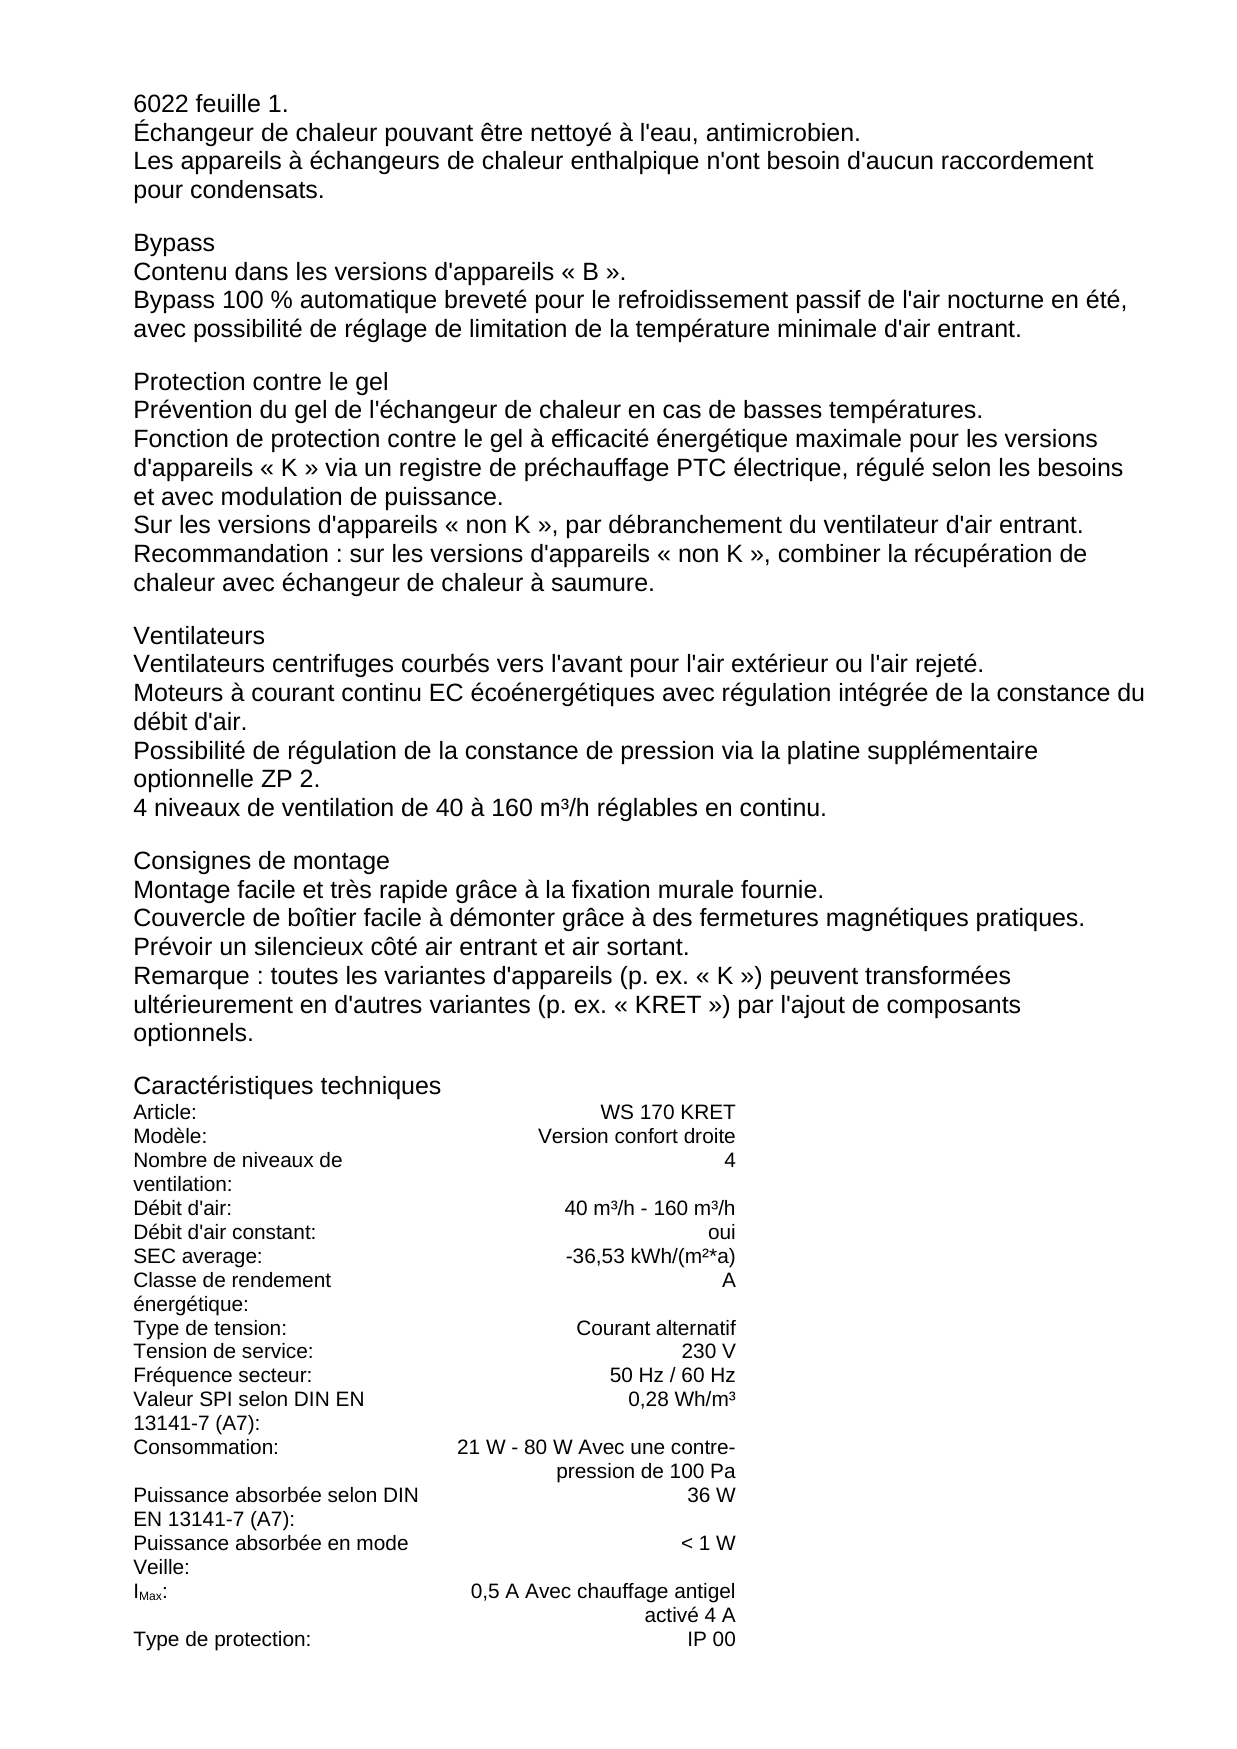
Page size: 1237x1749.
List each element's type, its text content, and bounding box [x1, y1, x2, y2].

text Échangeur de chaleur pouvant être nettoyé à l'eau, antimicrobien. [133, 117, 1148, 146]
text Ventilateurs [133, 621, 1148, 649]
table_cell 0,5 A Avec chauffage antigel activé 4 A [434, 1579, 747, 1627]
table_cell Type de tension: [122, 1315, 434, 1339]
text Remarque : toutes les variantes d'appareils (p. ex. « K ») peuvent transformées ultérieurement en d'autres variantes (p. ex. « KRET ») par l'ajout de composants optionnels. [133, 961, 1148, 1047]
table_cell Puissance absorbée selon DIN EN 13141-7 (A7): [122, 1483, 434, 1531]
text Moteurs à courant continu EC écoénergétiques avec régulation intégrée de la constance du débit d'air. [133, 678, 1148, 736]
table_cell Type de protection: [122, 1627, 434, 1651]
text Les appareils à échangeurs de chaleur enthalpique n'ont besoin d'aucun raccordement pour condensats. [133, 146, 1148, 204]
table_cell 36 W [434, 1483, 747, 1531]
table_cell Consommation: [122, 1435, 434, 1483]
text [133, 89, 1148, 117]
text Bypass [133, 228, 1148, 256]
text Fonction de protection contre le gel à efficacité énergétique maximale pour les versions d'appareils « K » via un registre de préchauffage PTC électrique, régulé selon les besoins et avec modulation de puissance. [133, 424, 1148, 510]
text Couvercle de boîtier facile à démonter grâce à des fermetures magnétiques pratiques. [133, 903, 1148, 932]
table_cell -36,53 kWh/(m²*a) [434, 1244, 747, 1267]
table_cell < 1 W [434, 1531, 747, 1579]
text Protection contre le gel [133, 367, 1148, 395]
text Possibilité de régulation de la constance de pression via la platine supplémentaire optionnelle ZP 2. [133, 736, 1148, 793]
text Recommandation : sur les versions d'appareils « non K », combiner la récupération de chaleur avec échangeur de chaleur à saumure. [133, 539, 1148, 597]
table_cell 230 V [434, 1339, 747, 1363]
table_cell IP 00 [434, 1627, 747, 1651]
table_cell Valeur SPI selon DIN EN 13141-7 (A7): [122, 1387, 434, 1435]
table_cell Modèle: [122, 1124, 434, 1148]
table_cell IMax: [122, 1579, 434, 1627]
text Sur les versions d'appareils « non K », par débranchement du ventilateur d'air entrant. [133, 510, 1148, 539]
table_cell Courant alternatif [434, 1315, 747, 1339]
text Bypass 100 % automatique breveté pour le refroidissement passif de l'air nocturne en été, avec possibilité de réglage de limitation de la température minimale d'air entrant. [133, 285, 1148, 343]
table_cell Classe de rendement énergétique: [122, 1268, 434, 1315]
text Prévention du gel de l'échangeur de chaleur en cas de basses températures. [133, 395, 1148, 424]
table_cell 21 W - 80 W Avec une contre-pression de 100 Pa [434, 1435, 747, 1483]
table_cell oui [434, 1220, 747, 1243]
table_header WS 170 KRET [434, 1100, 747, 1124]
text Consignes de montage [133, 846, 1148, 874]
text Contenu dans les versions d'appareils « B ». [133, 256, 1148, 285]
text Caractéristiques techniques [133, 1071, 1148, 1100]
table_cell 4 [434, 1148, 747, 1196]
table_cell 40 m³/h - 160 m³/h [434, 1196, 747, 1219]
table_cell 50 Hz / 60 Hz [434, 1363, 747, 1387]
text Ventilateurs centrifuges courbés vers l'avant pour l'air extérieur ou l'air rejeté. [133, 649, 1148, 678]
table_cell Débit d'air: [122, 1196, 434, 1219]
text 4 niveaux de ventilation de 40 à 160 m³/h réglables en continu. [133, 793, 1148, 822]
table_cell 0,28 Wh/m³ [434, 1387, 747, 1435]
table_cell Tension de service: [122, 1339, 434, 1363]
table_cell Nombre de niveaux de ventilation: [122, 1148, 434, 1196]
table_cell Version confort droite [434, 1124, 747, 1148]
table_cell Puissance absorbée en mode Veille: [122, 1531, 434, 1579]
table_cell SEC average: [122, 1244, 434, 1267]
table_cell A [434, 1268, 747, 1315]
table_cell Débit d'air constant: [122, 1220, 434, 1243]
text Montage facile et très rapide grâce à la fixation murale fournie. [133, 874, 1148, 903]
table_header Article: [122, 1100, 434, 1124]
table_cell Fréquence secteur: [122, 1363, 434, 1387]
text Prévoir un silencieux côté air entrant et air sortant. [133, 932, 1148, 961]
